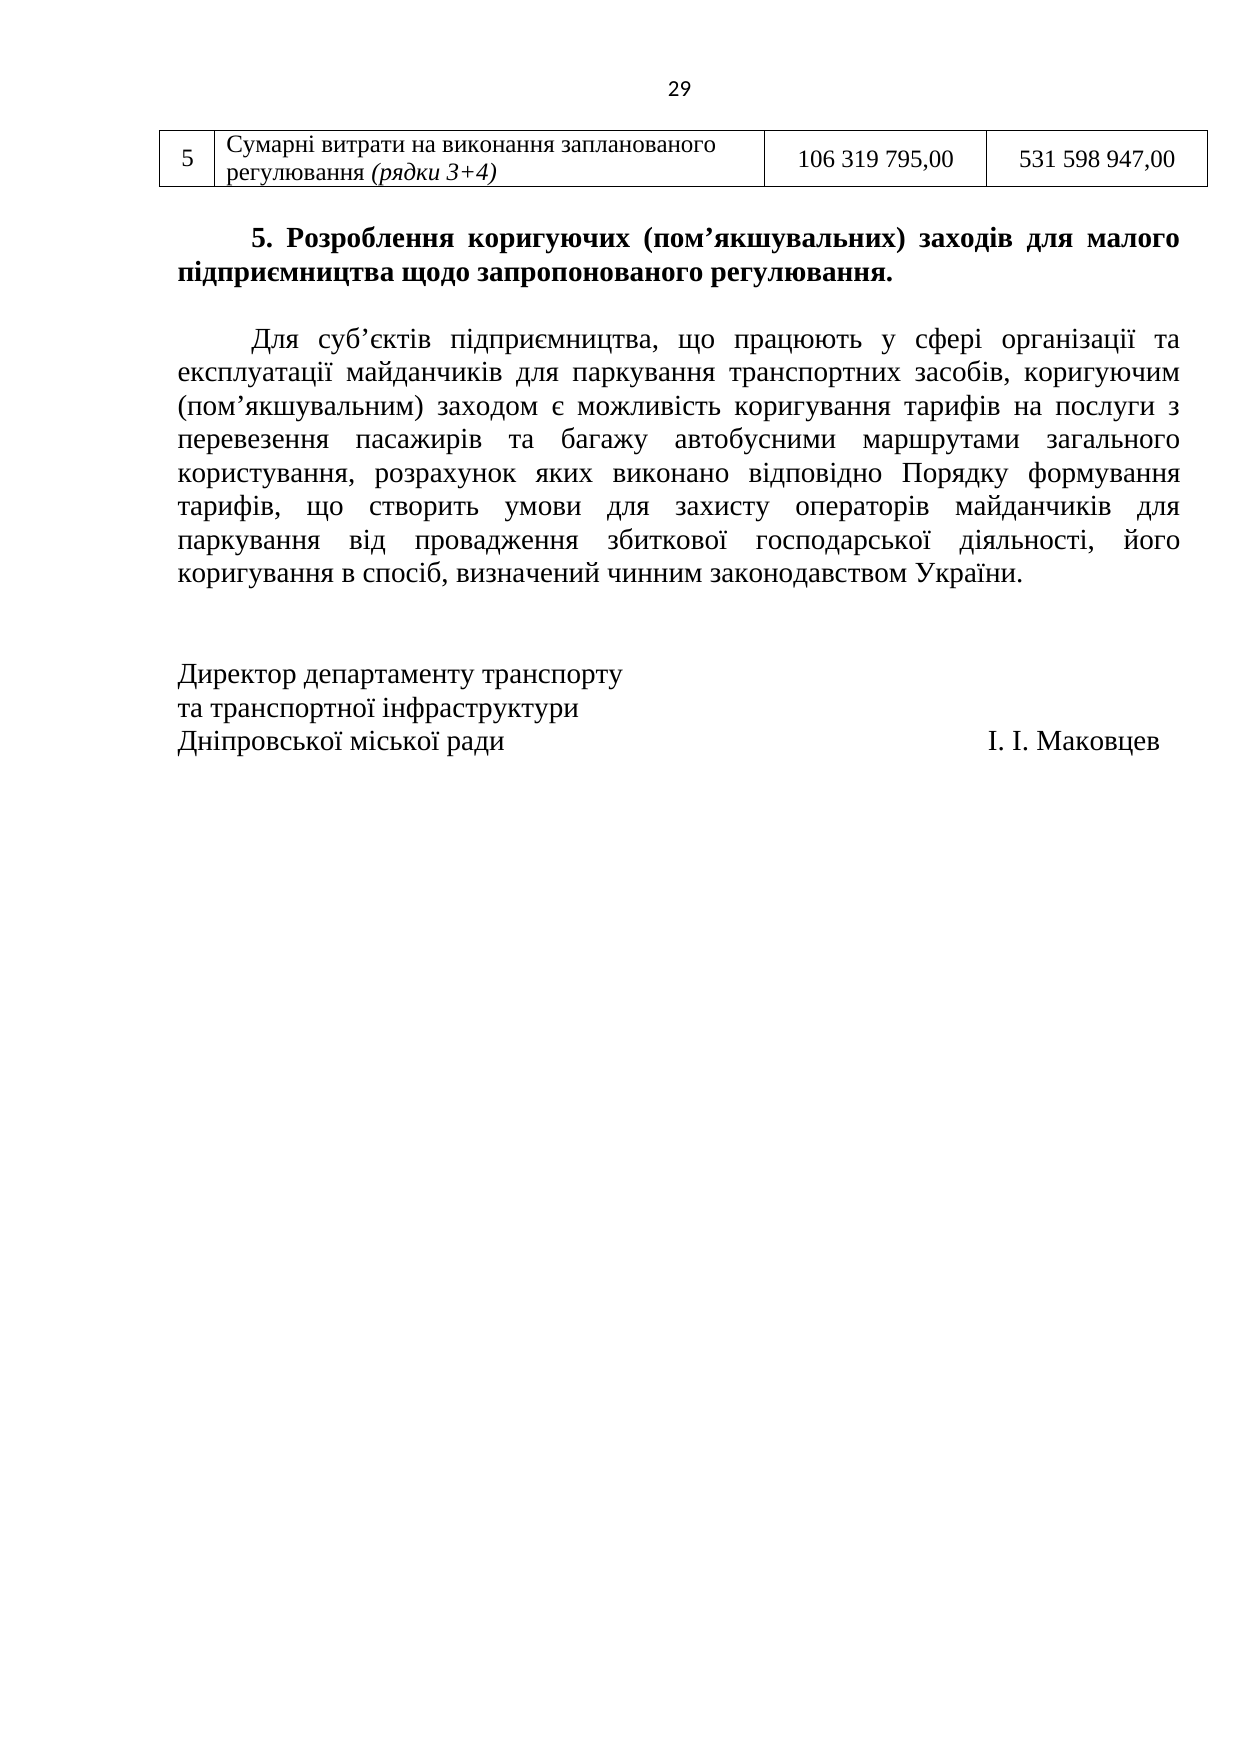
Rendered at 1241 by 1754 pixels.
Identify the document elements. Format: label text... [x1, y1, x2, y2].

text та транспортної інфраструктури [177, 690, 1181, 723]
text Директор департаменту транспорту [177, 656, 1181, 690]
table_cell 106 319 795,00 [765, 131, 986, 186]
text 5. Розроблення коригуючих (пом’якшувальних) заходів для малого підприємництва щодо запропонованого регулювання. [177, 220, 1181, 287]
table_cell 531 598 947,00 [987, 131, 1207, 186]
text Для суб’єктів підприємництва, що працюють у сфері організації та експлуатації майданчиків для паркування транспортних засобів, коригуючим (пом’якшувальним) заходом є можливість коригування тарифів на послуги з перевезення пасажирів та багажу автобусними маршрутами загального користування, розрахунок яких виконано відповідно Порядку формування тарифів, що створить умови для захисту операторів майданчиків для паркування від провадження збиткової господарської діяльності, його коригування в спосіб, визначений чинним законодавством України. [177, 321, 1181, 589]
table_cell Сумарні витрати на виконання запланованого регулювання (рядки 3+4) [215, 131, 764, 186]
table_cell 5 [160, 131, 214, 186]
text Дніпровської міської ради І. І. Маковцев [177, 723, 1181, 757]
